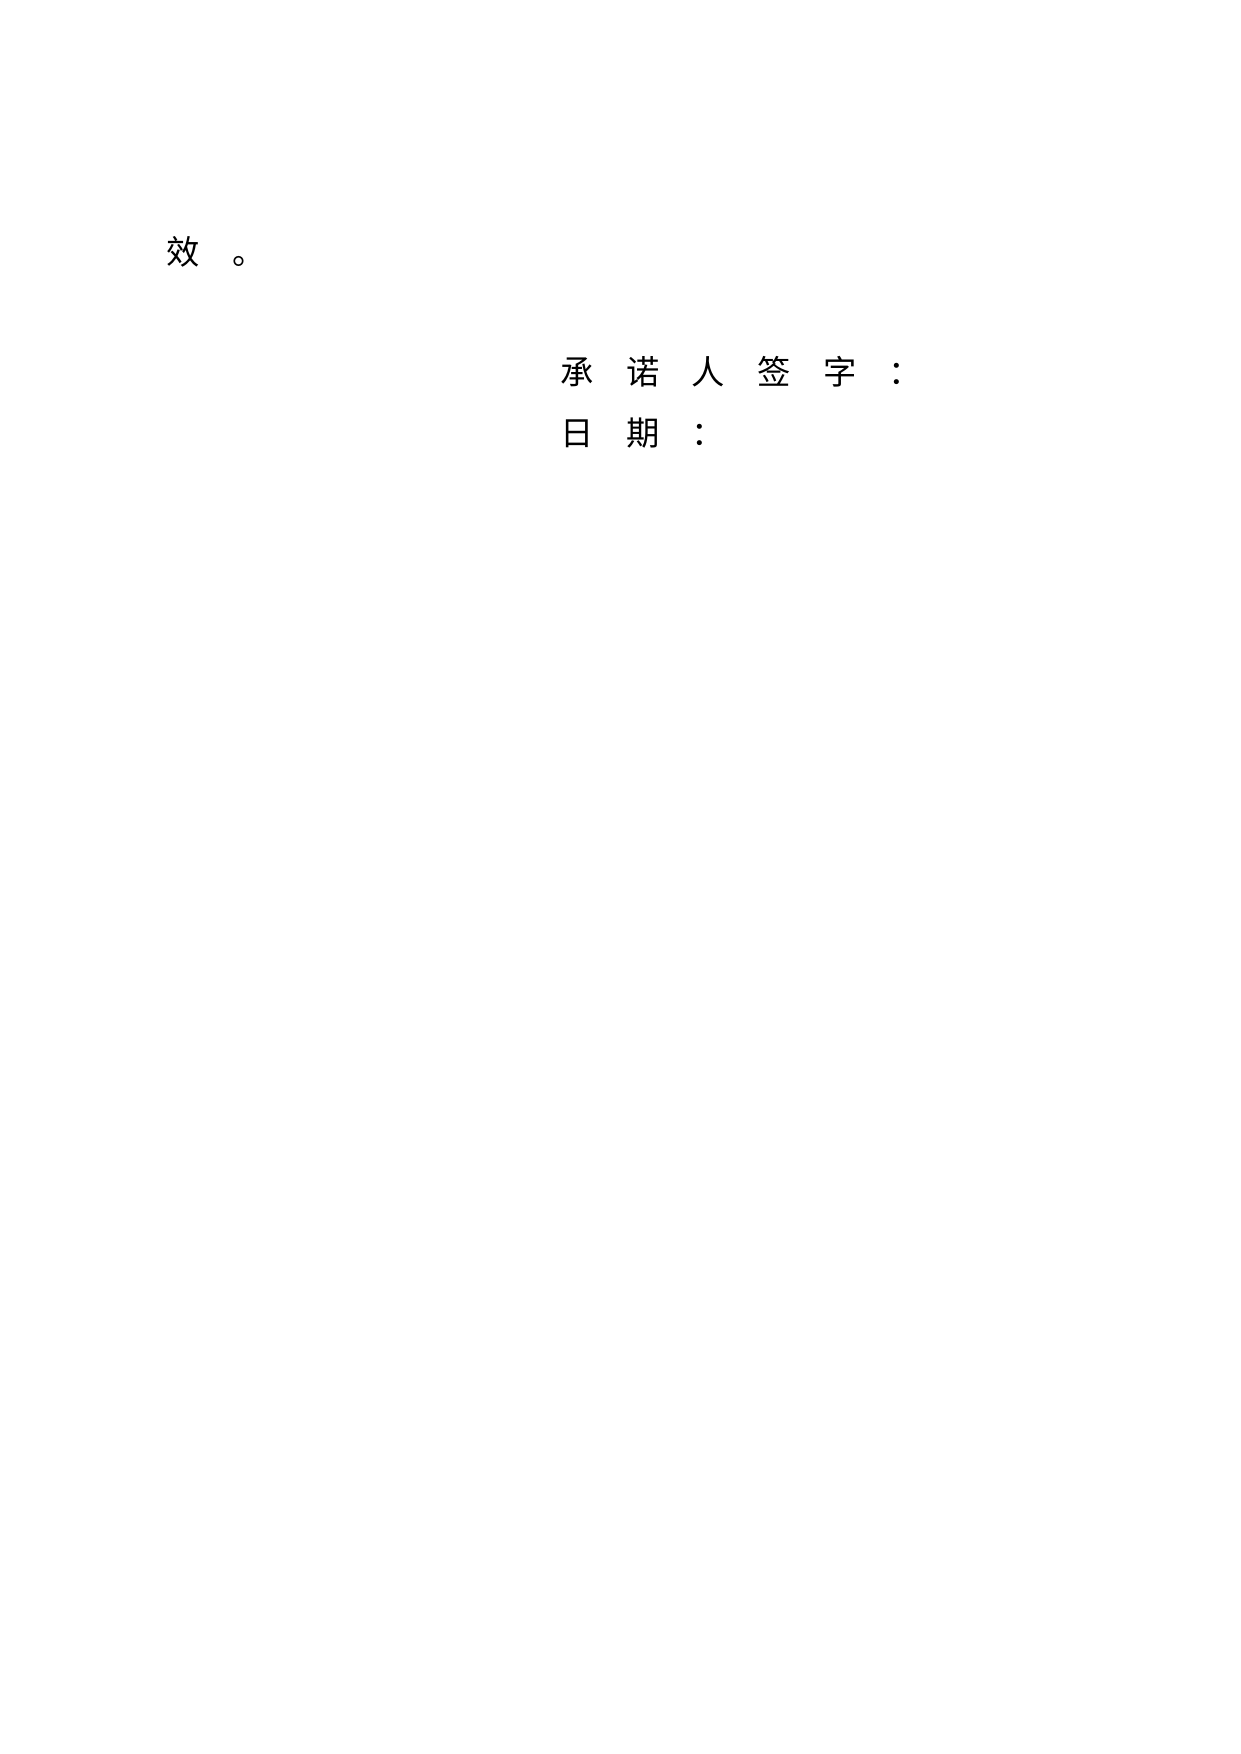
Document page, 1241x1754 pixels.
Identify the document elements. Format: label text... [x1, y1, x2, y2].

text 承诺人签字： [167, 340, 1085, 400]
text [167, 219, 1085, 280]
text 日期： [167, 400, 1085, 461]
